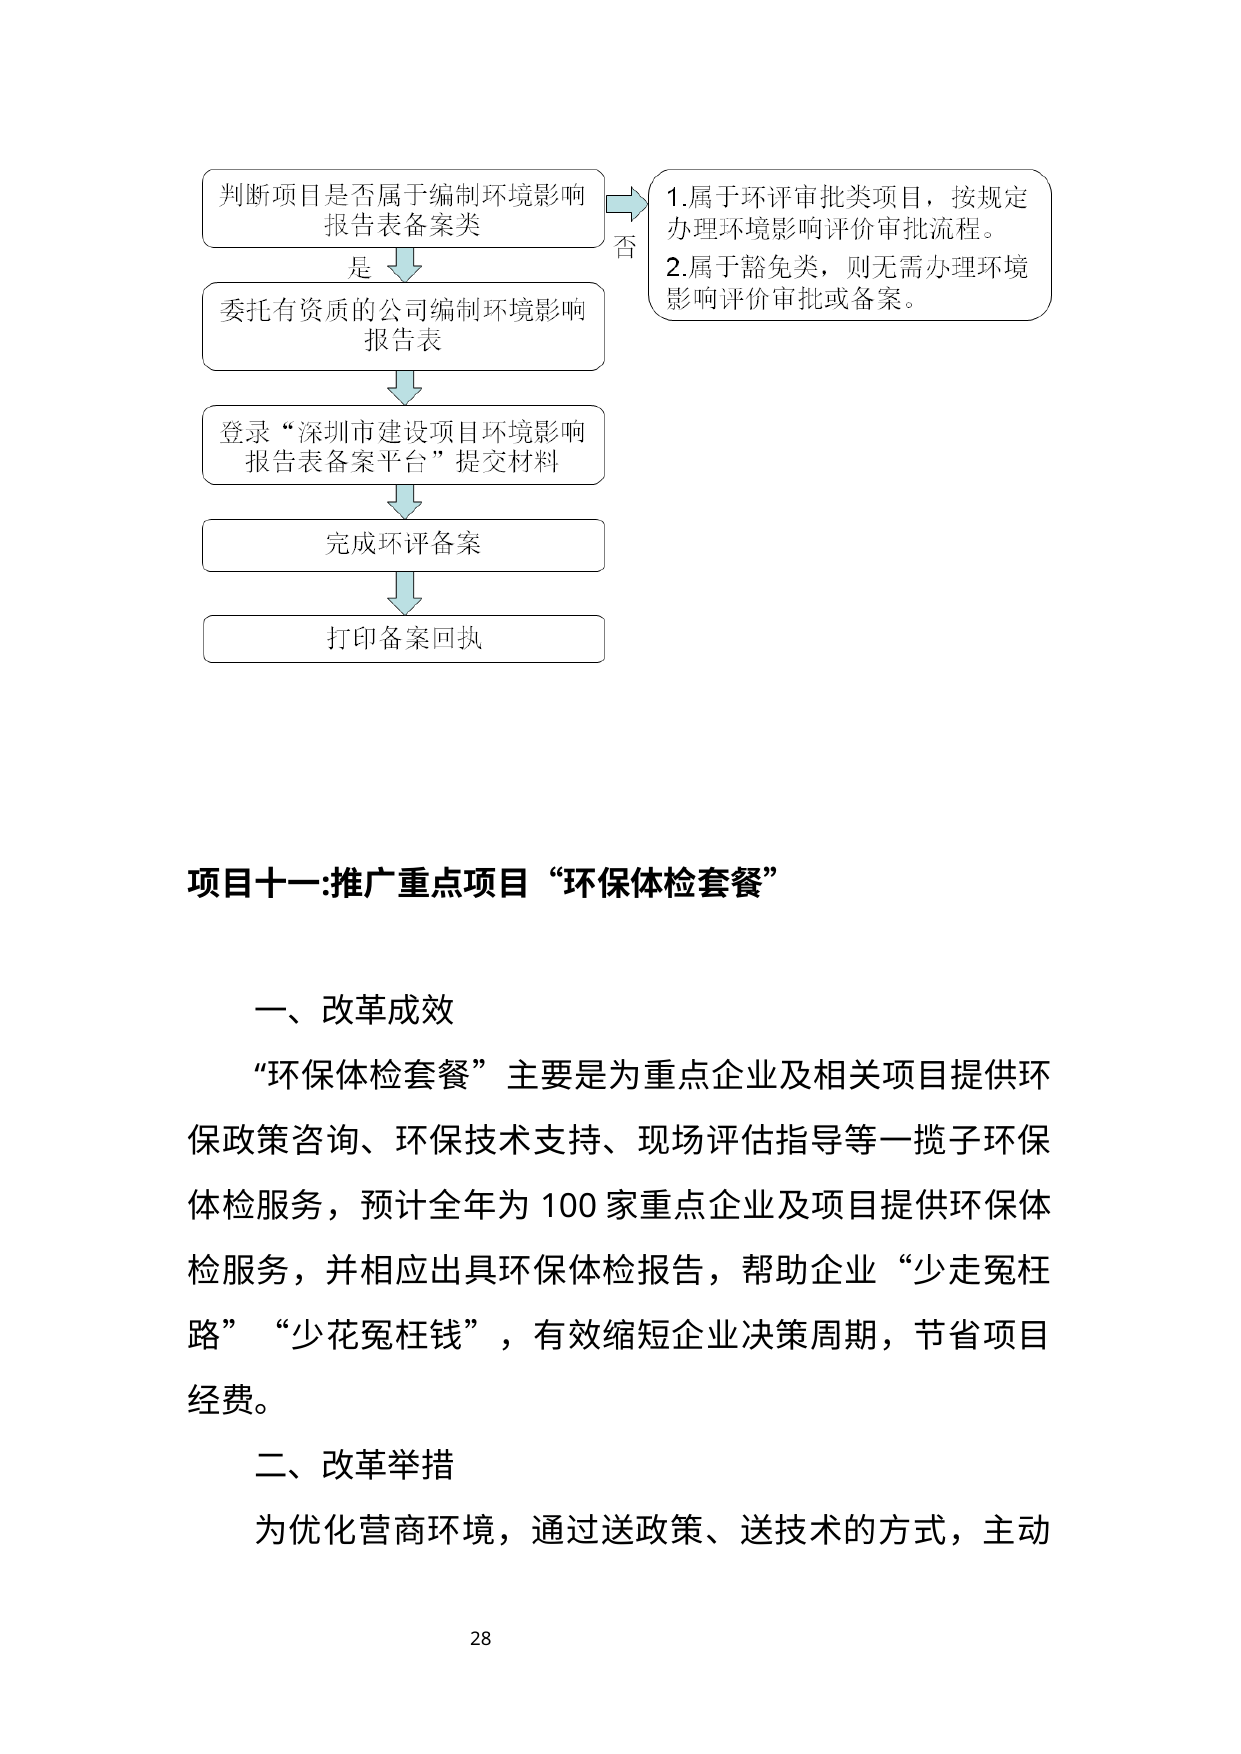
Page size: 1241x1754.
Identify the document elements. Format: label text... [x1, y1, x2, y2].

text 二、改革举措 [187, 1430, 1053, 1495]
picture [196, 162, 1062, 675]
text “环保体检套餐”主要是为重点企业及相关项目提供环保政策咨询、环保技术支持、现场评估指导等一揽子环保体检服务，预计全年为100家重点企业及项目提供环保体检服务，并相应出具环保体检报告，帮助企业“少走冤枉路”“少花冤枉钱”，有效缩短企业决策周期，节省项目经费。 [187, 1040, 1053, 1430]
subtitle 项目十一:推广重点项目“环保体检套餐” [187, 848, 1053, 913]
text 一、改革成效 [187, 975, 1053, 1040]
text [187, 1495, 1053, 1560]
